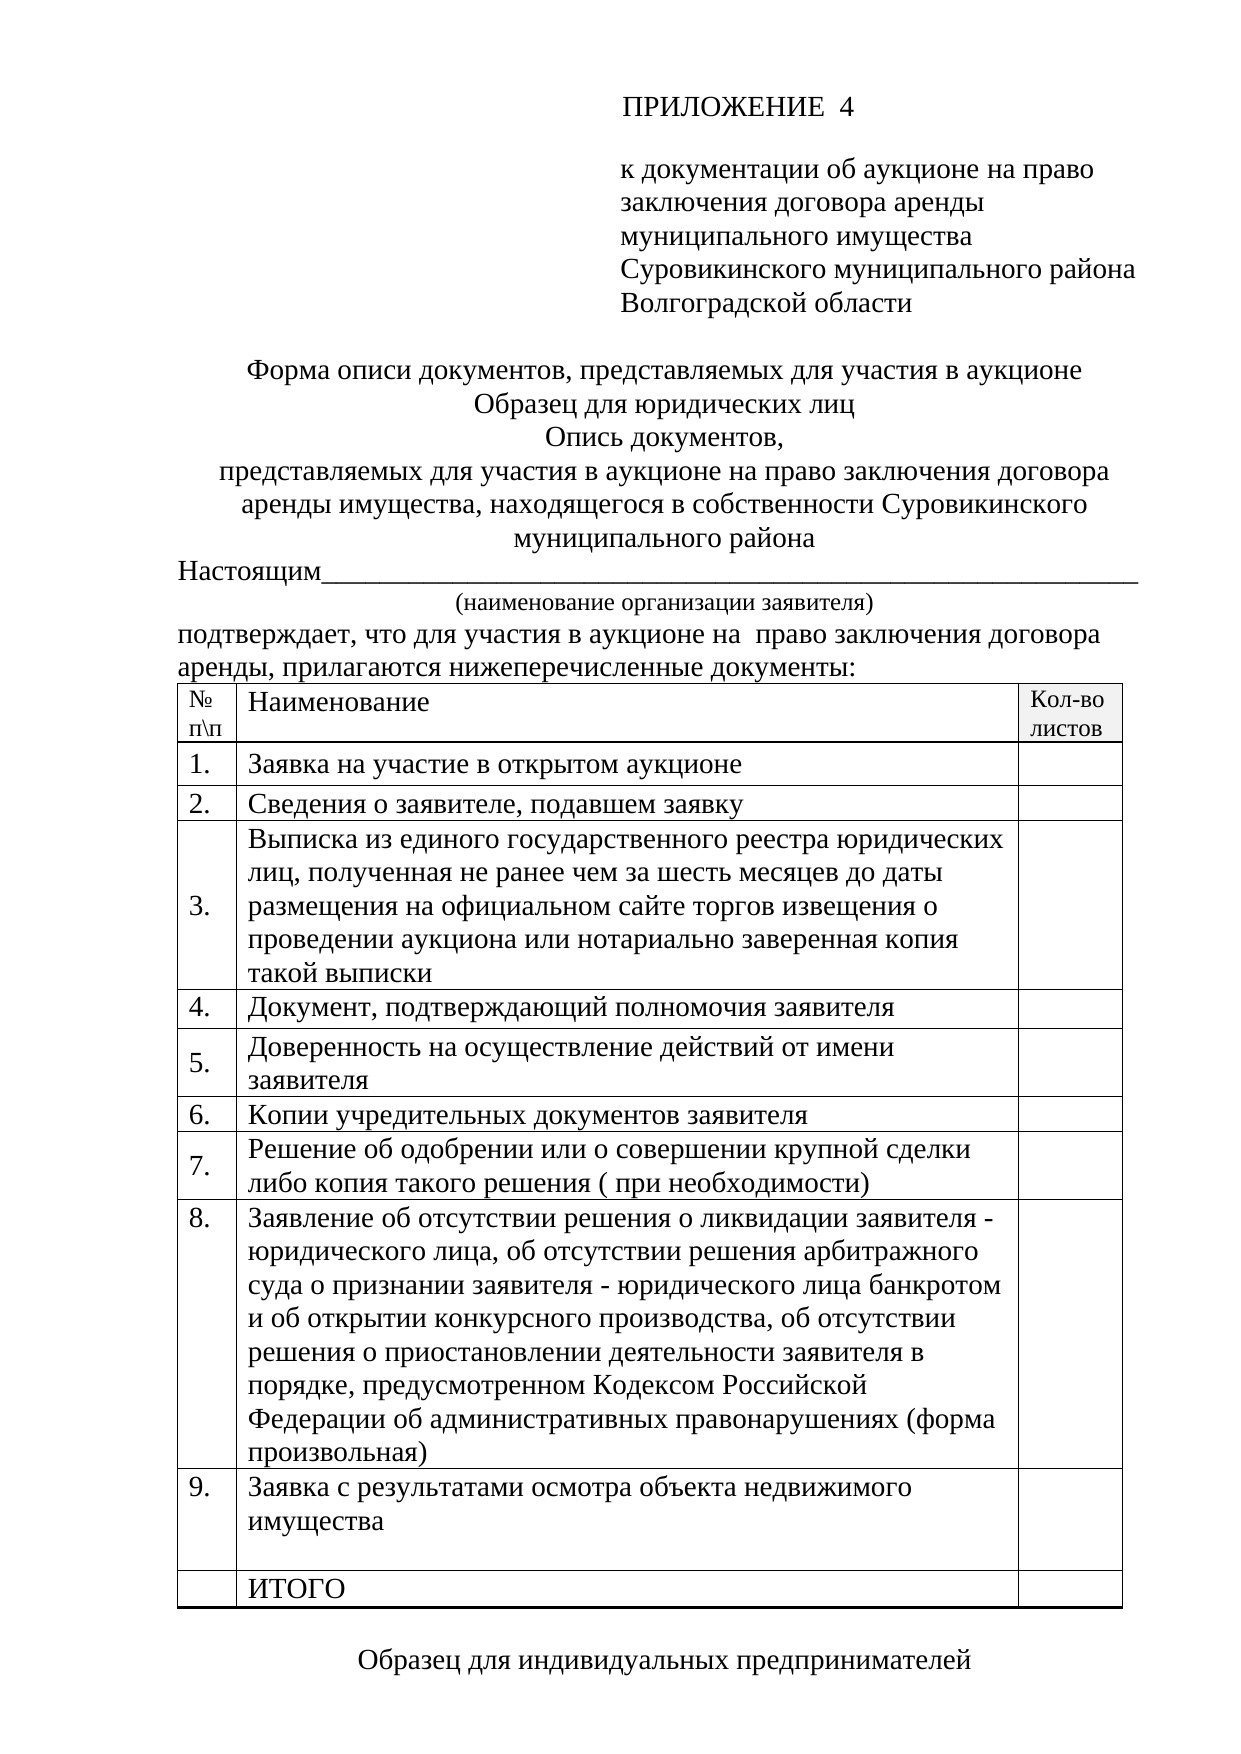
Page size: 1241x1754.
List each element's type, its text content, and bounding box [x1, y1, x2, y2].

text представляемых для участия в аукционе на право заключения договора аренды имущества, находящегося в собственности Суровикинского муниципального района [177, 453, 1152, 553]
table_cell Доверенность на осуществление действий от имени заявителя [237, 1029, 1018, 1096]
table_cell Документ, подтверждающий полномочия заявителя [237, 990, 1018, 1028]
text Опись документов, [177, 419, 1152, 453]
text Образец для индивидуальных предпринимателей [177, 1642, 1152, 1676]
text ПРИЛОЖЕНИЕ 4 [177, 89, 1152, 122]
table_cell [1019, 990, 1122, 1028]
table_cell 6. [178, 1097, 236, 1131]
table_cell [1019, 1200, 1122, 1468]
table_cell ИТОГО [237, 1571, 1018, 1606]
table_cell 5. [178, 1029, 236, 1096]
table_cell 1. [178, 743, 236, 784]
table_cell Заявка на участие в открытом аукционе [237, 743, 1018, 784]
table_cell [1019, 1469, 1122, 1570]
table_cell [1019, 821, 1122, 988]
table_cell [1019, 1097, 1122, 1131]
table_cell Выписка из единого государственного реестра юридических лиц, полученная не ранее чем за шесть месяцев до даты размещения на официальном сайте торгов извещения о проведении аукциона или нотариально заверенная копия такой выписки [237, 821, 1018, 988]
table_cell 9. [178, 1469, 236, 1570]
text Образец для юридических лиц [177, 386, 1152, 419]
text (наименование организации заявителя) [177, 587, 1152, 616]
table_cell Сведения о заявителе, подавшем заявку [237, 786, 1018, 820]
table_cell [1019, 1571, 1122, 1606]
table_cell [1019, 1132, 1122, 1199]
text Настоящим________________________________________________________ [177, 553, 1152, 587]
table_cell 2. [178, 786, 236, 820]
table_cell [1019, 1029, 1122, 1096]
table_cell Заявление об отсутствии решения о ликвидации заявителя - юридического лица, об отсутствии решения арбитражного суда о признании заявителя - юридического лица банкротом и об открытии конкурсного производства, об отсутствии решения о приостановлении деятельности заявителя в порядке, предусмотренном Кодексом Российской Федерации об административных правонарушениях (форма произвольная) [237, 1200, 1018, 1468]
table_cell Копии учредительных документов заявителя [237, 1097, 1018, 1131]
table_cell Заявка с результатами осмотра объекта недвижимого имущества [237, 1469, 1018, 1570]
table_cell 8. [178, 1200, 236, 1468]
table_cell 3. [178, 821, 236, 988]
table_header Кол-во листов [1019, 684, 1122, 741]
table_cell 4. [178, 990, 236, 1028]
table_cell [1019, 743, 1122, 784]
table_cell 7. [178, 1132, 236, 1199]
text подтверждает, что для участия в аукционе на право заключения договора аренды, прилагаются нижеперечисленные документы: [177, 616, 1152, 683]
table_cell [178, 1571, 236, 1606]
table_header Наименование [237, 684, 1018, 741]
table_header № п\п [178, 684, 236, 741]
table_cell [1019, 786, 1122, 820]
text Форма описи документов, представляемых для участия в аукционе [177, 352, 1152, 386]
table_cell Решение об одобрении или о совершении крупной сделки либо копия такого решения ( при необходимости) [237, 1132, 1018, 1199]
text к документации об аукционе на право заключения договора аренды муниципального имущества Суровикинского муниципального района Волгоградской области [620, 151, 1141, 319]
